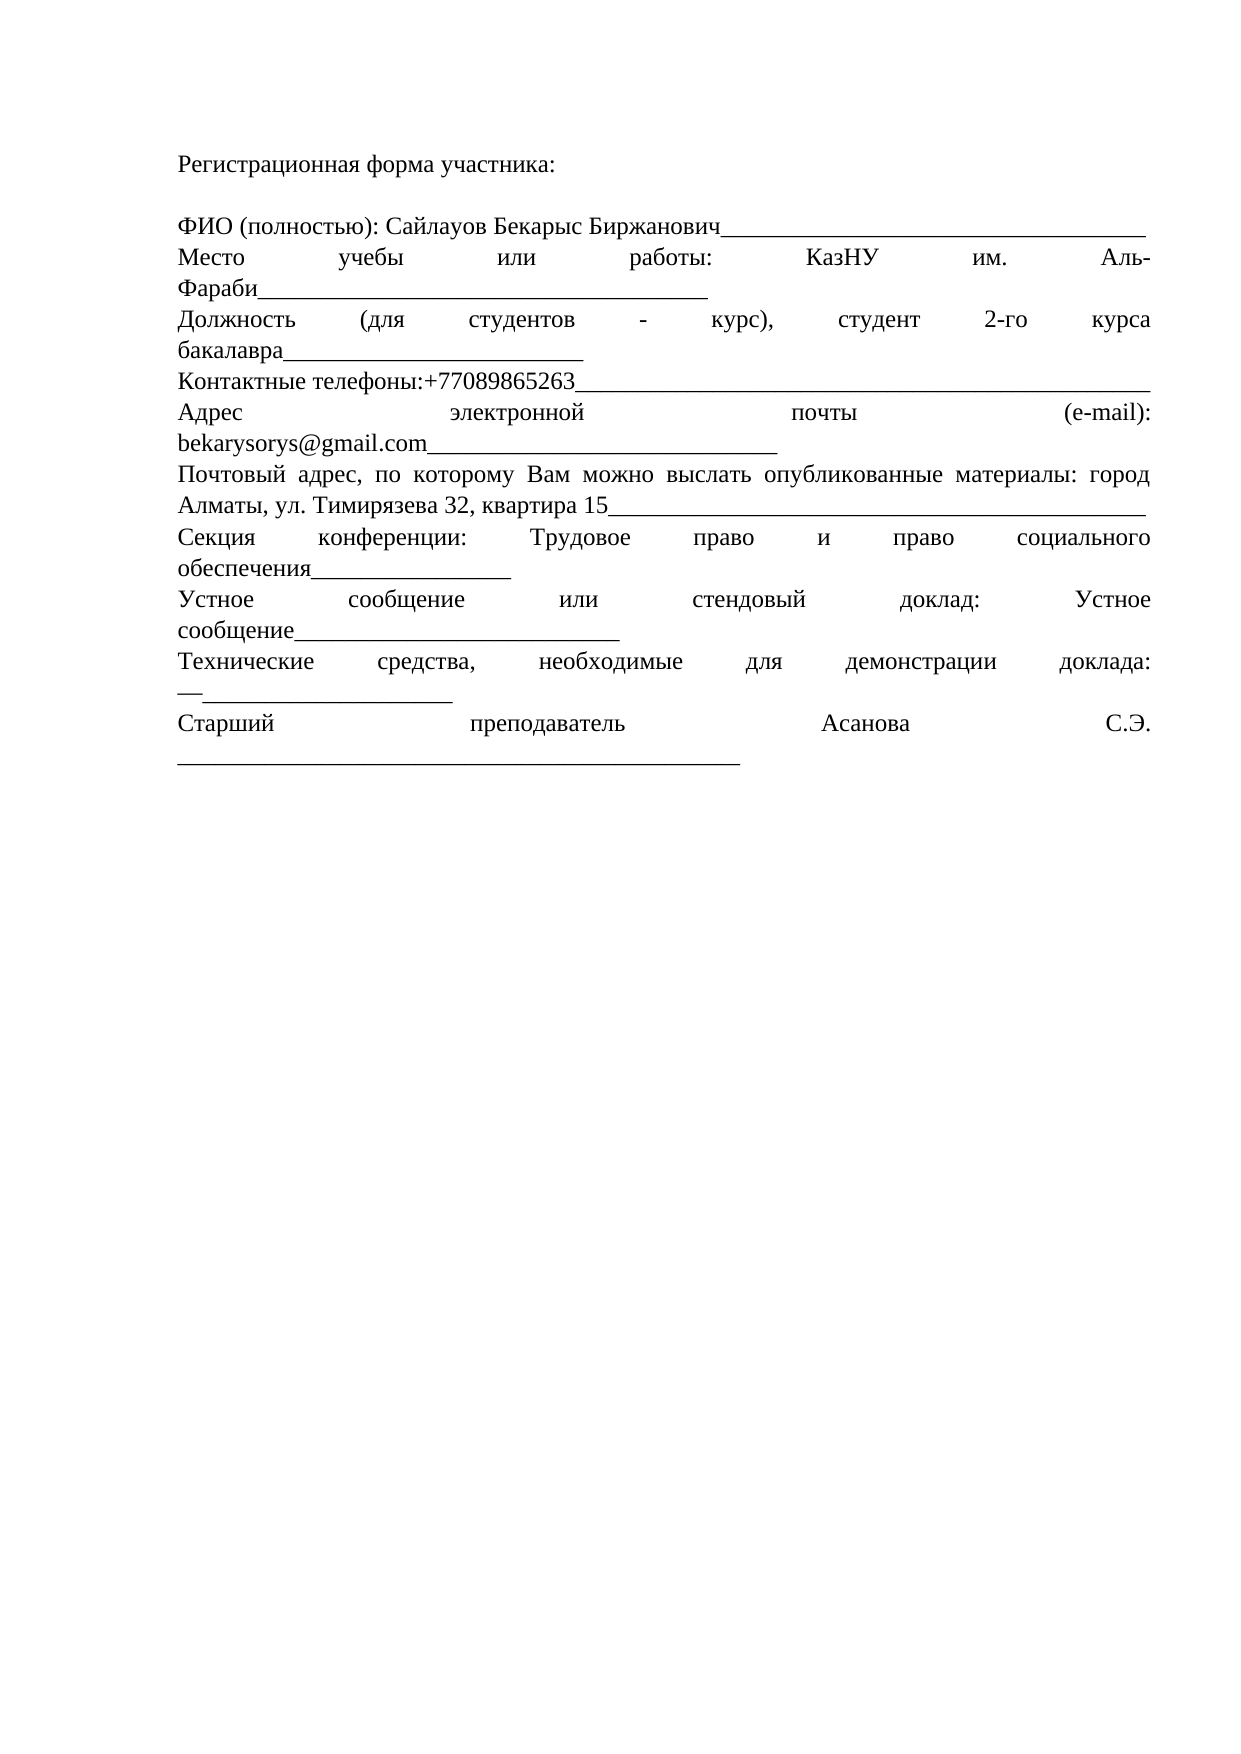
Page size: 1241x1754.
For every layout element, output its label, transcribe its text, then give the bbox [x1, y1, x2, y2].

text ФИО (полностью): Сайлауов Бекарыс Биржанович__________________________________ [177, 211, 1152, 240]
text Регистрационная форма участника: [177, 149, 1152, 178]
text Контактные телефоны:+77089865263______________________________________________ [177, 366, 1152, 395]
text Место учебы или работы: КазНУ им. Аль-Фараби____________________________________ [177, 242, 1152, 302]
text Старший преподаватель Асанова С.Э. _____________________________________________ [177, 708, 1152, 768]
text Должность (для студентов - курс), студент 2-го курса бакалавра________________________ [177, 304, 1152, 364]
text Технические средства, необходимые для демонстрации доклада: ―____________________ [177, 646, 1152, 706]
text Устное сообщение или стендовый доклад: Устное сообщение__________________________ [177, 584, 1152, 643]
text Адрес электронной почты (е-mail): bekarysorys@gmail.com____________________________ [177, 397, 1152, 457]
text Секция конференции: Трудовое право и право социального обеспечения________________ [177, 522, 1152, 581]
text Почтовый адрес, по которому Вам можно выслать опубликованные материалы: город Алматы, ул. Тимирязева 32, квартира 15___________________________________________ [177, 459, 1152, 519]
